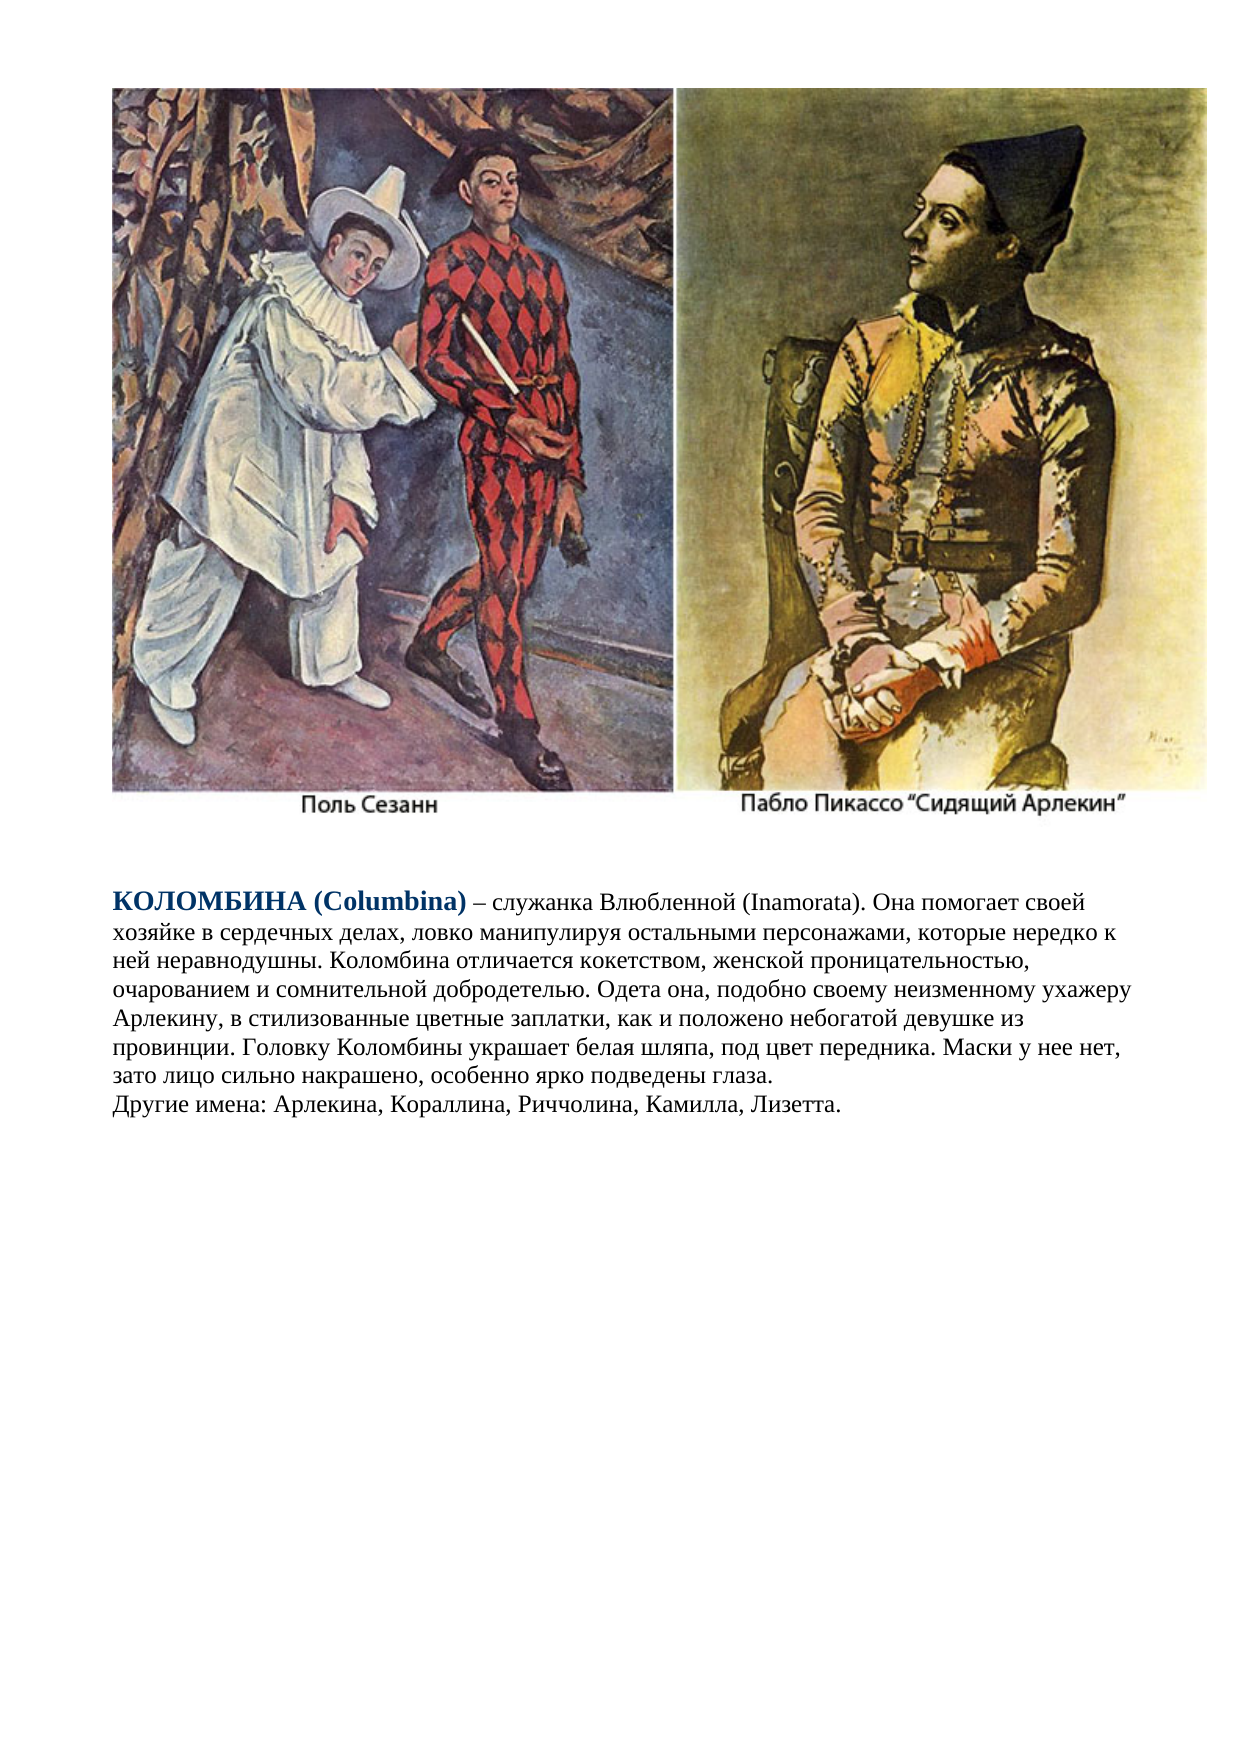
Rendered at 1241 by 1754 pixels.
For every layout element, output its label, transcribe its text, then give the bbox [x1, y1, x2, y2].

picture [112, 88, 1207, 827]
text КОЛОМБИНА (Columbina) – служанка Влюбленной (Inamorata). Она помогает своей хозяйке в сердечных делах, ловко манипулируя остальными персонажами, которые нередко к ней неравнодушны. Коломбина отличается кокетством, женской проницательностью, очарованием и сомнительной добродетелью. Одета она, подобно своему неизменному ухажеру Арлекину, в стилизованные цветные заплатки, как и положено небогатой девушке из провинции. Головку Коломбины украшает белая шляпа, под цвет передника. Маски у нее нет, зато лицо сильно накрашено, особенно ярко подведены глаза. Другие имена: Арлекина, Кораллина, Риччолина, Камилла, Лизетта. [112, 884, 1152, 1118]
